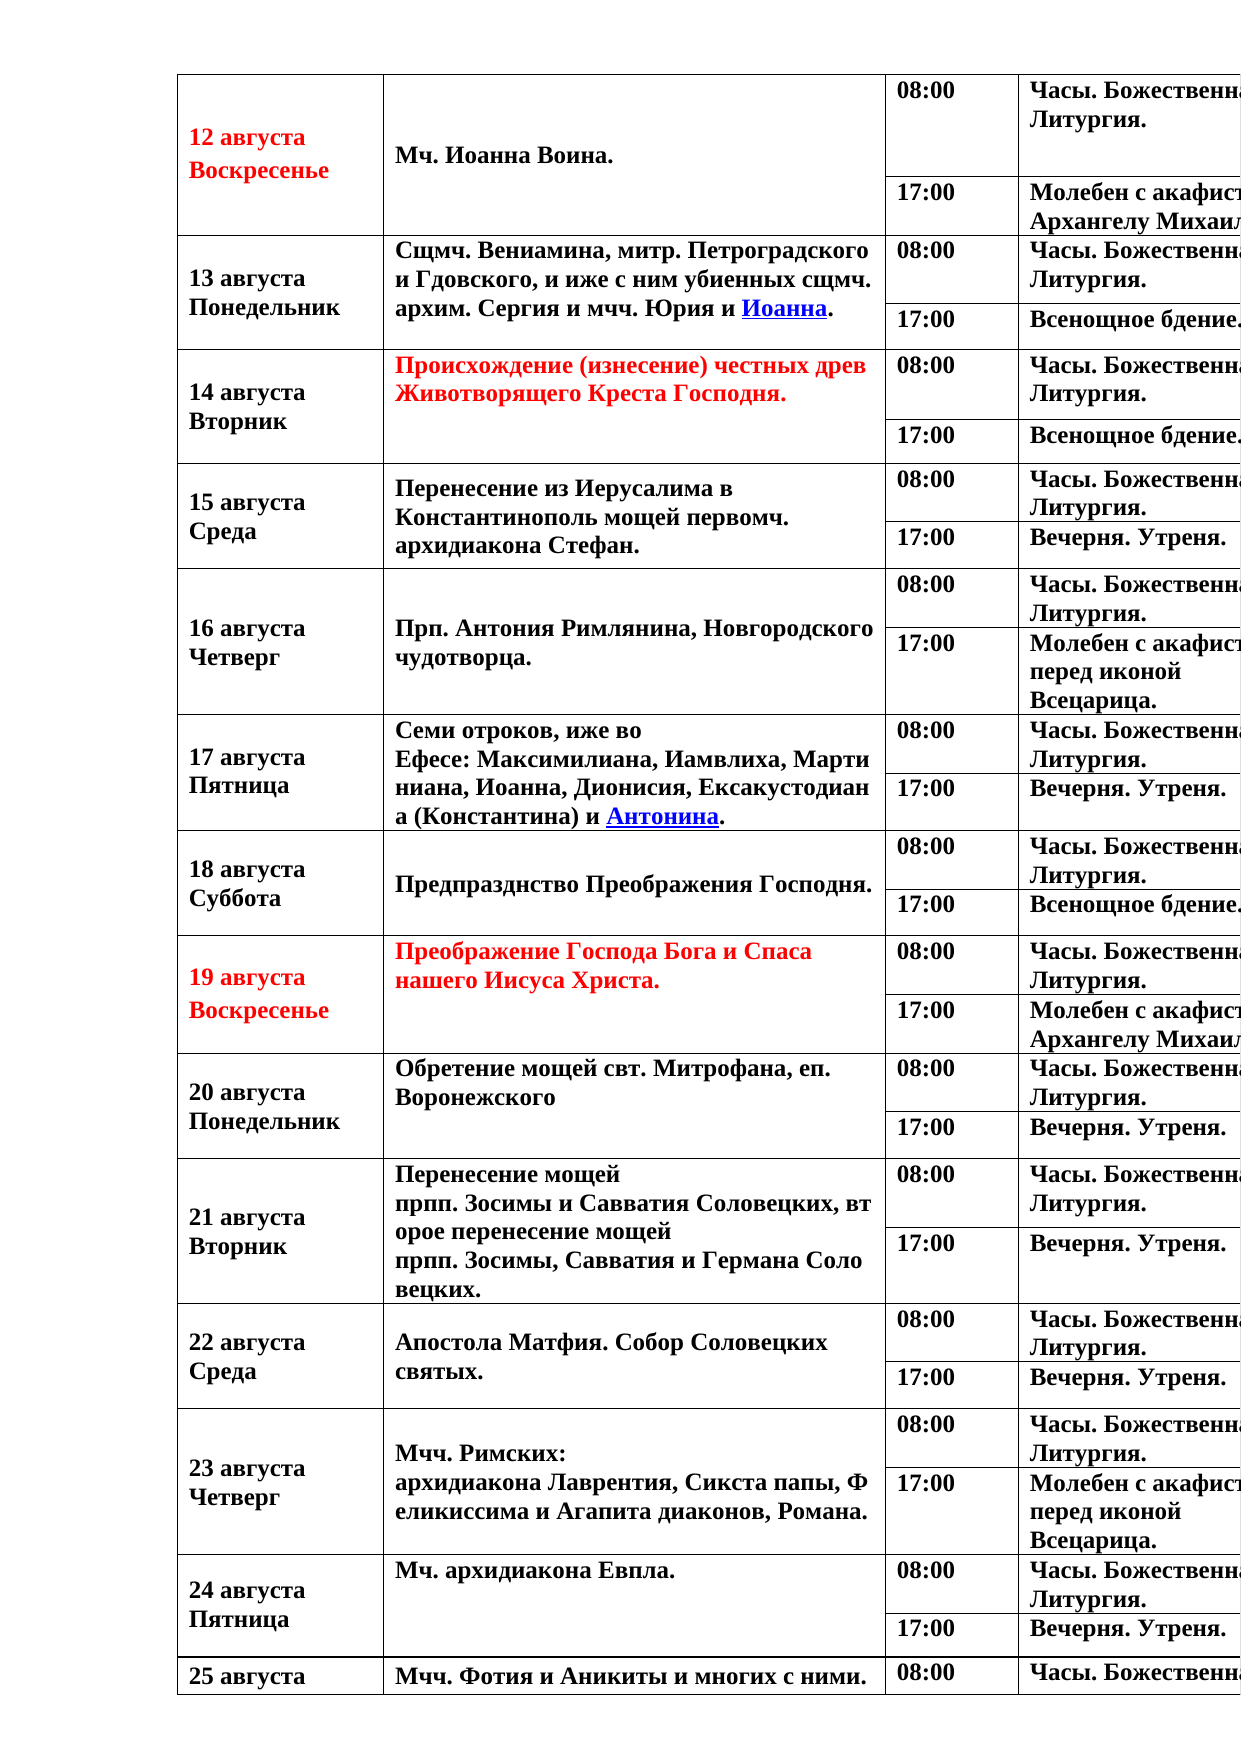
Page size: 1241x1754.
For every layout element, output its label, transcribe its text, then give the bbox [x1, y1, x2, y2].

table_cell 12 августа Воскресенье [178, 75, 383, 234]
table_cell Перенесение из Иерусалима в Константинополь мощей первомч. архидиакона Стефан. [384, 464, 885, 568]
table_cell 17:00 [886, 420, 1018, 463]
table_cell Часы. Божественная Литургия. [1019, 569, 1240, 627]
table_cell Мчч. Римских: архидиакона Лаврентия, Сикста папы, Феликиссима и Агапита диаконов, Романа. [384, 1409, 885, 1554]
table_cell 16 августа Четверг [178, 569, 383, 714]
table_cell 17:00 [886, 774, 1018, 830]
table_cell 20 августа Понедельник [178, 1054, 383, 1158]
table_cell Часы. Божественная Литургия. [1019, 936, 1240, 994]
table_cell 22 августа Среда [178, 1304, 383, 1408]
table_cell Часы. Божественная Литургия. [1019, 1054, 1240, 1111]
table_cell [384, 1658, 885, 1694]
table_cell 08:00 [886, 1658, 1018, 1694]
table_cell Часы. Божественная Литургия. [1019, 236, 1240, 303]
table_cell 08:00 [886, 569, 1018, 627]
table_cell 08:00 [886, 464, 1018, 521]
table_cell Вечерня. Утреня. [1019, 1614, 1240, 1656]
table_cell Вечерня. Утреня. [1019, 1112, 1240, 1158]
table_cell Вечерня. Утреня. [1019, 1362, 1240, 1408]
table_cell 17:00 [886, 177, 1018, 234]
table_cell 17:00 [886, 628, 1018, 714]
table_cell Часы. Божественная Литургия. [1019, 1304, 1240, 1361]
table_cell Молебен с акафистом перед иконой Всецарица. [1019, 1468, 1240, 1554]
table_cell 17:00 [886, 304, 1018, 349]
table_cell Семи отроков, иже во Ефесе: Максимилиана, Иамвлиха, Мартиниана, Иоанна, Дионисия, Ексакустодиана (Константина) и Антонина. [384, 715, 885, 830]
table_cell 17:00 [886, 522, 1018, 568]
table_cell 08:00 [886, 350, 1018, 419]
table_cell Всенощное бдение. [1019, 890, 1240, 935]
table_cell 17 августа Пятница [178, 715, 383, 830]
table_cell 14 августа Вторник [178, 350, 383, 463]
table_cell 18 августа Суббота [178, 831, 383, 935]
table_cell 08:00 [886, 1054, 1018, 1111]
table_cell Обретение мощей свт. Митрофана, еп. Воронежского [384, 1054, 885, 1158]
table_cell 24 августа Пятница [178, 1555, 383, 1656]
table_cell 19 августа Воскресенье [178, 936, 383, 1052]
table_cell Апостола Матфия. Собор Соловецких святых. [384, 1304, 885, 1408]
table_cell 08:00 [886, 1555, 1018, 1612]
table_cell 13 августа Понедельник [178, 236, 383, 349]
table_cell 17:00 [886, 1614, 1018, 1656]
table_cell 25 августа Суббота [178, 1658, 383, 1694]
table_cell Всенощное бдение. [1019, 304, 1240, 349]
table_cell 08:00 [886, 236, 1018, 303]
table_cell 17:00 [886, 1362, 1018, 1408]
table_cell 17:00 [886, 995, 1018, 1052]
table_cell 08:00 [886, 715, 1018, 772]
table_cell Предпразднство Преображения Господня. [384, 831, 885, 935]
table_cell 17:00 [886, 1228, 1018, 1303]
table_cell Часы. Божественная Литургия. [1019, 75, 1240, 176]
table_cell Часы. Божественная Литургия. [1019, 831, 1240, 888]
table_cell Сщмч. Вениамина, митр. Петроградского и Гдовского, и иже с ним убиенных сщмч. архим. Сергия и мчч. Юрия и Иоанна. [384, 236, 885, 349]
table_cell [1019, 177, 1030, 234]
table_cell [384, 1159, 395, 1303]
table_cell 08:00 [886, 1409, 1018, 1467]
table_cell 08:00 [886, 1159, 1018, 1227]
table_cell 08:00 [886, 75, 1018, 176]
table_cell Вечерня. Утреня. [1019, 522, 1240, 568]
table_cell 08:00 [886, 831, 1018, 888]
table_cell Всенощное бдение. [1019, 420, 1240, 463]
table_cell Преображение Господа Бога и Спаса нашего Иисуса Христа. [384, 936, 885, 1052]
table_cell 17:00 [886, 890, 1018, 935]
table_cell Часы. Божественная Литургия. [1019, 1159, 1240, 1227]
table_cell 17:00 [886, 1468, 1018, 1554]
table_cell Молебен с акафистом перед иконой Всецарица. [1019, 628, 1240, 714]
table_cell 08:00 [886, 936, 1018, 994]
table_cell Часы. Божественная Литургия. [1019, 464, 1240, 521]
table_cell 17:00 [886, 1112, 1018, 1158]
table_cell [1019, 1555, 1240, 1612]
table_cell 23 августа Четверг [178, 1409, 383, 1554]
table_cell 15 августа Среда [178, 464, 383, 568]
table_cell Часы. Божественная Литургия. [1019, 1409, 1240, 1467]
table_cell Вечерня. Утреня. [1019, 774, 1240, 830]
table_cell Происхождение (изнесение) честных древ Животворящего Креста Господня. [384, 350, 885, 463]
table_cell Вечерня. Утреня. [1019, 1228, 1240, 1303]
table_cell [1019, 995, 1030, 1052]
table_cell 08:00 [886, 1304, 1018, 1361]
table_cell Часы. Божественная Литургия. [1019, 715, 1240, 772]
table_cell Часы. Божественная Литургия. [1019, 350, 1240, 419]
table_cell Мч. Иоанна Воина. [384, 75, 885, 234]
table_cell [1019, 1658, 1240, 1694]
table_cell Мч. архидиакона Евпла. [384, 1555, 885, 1656]
table_cell 21 августа Вторник [178, 1159, 383, 1303]
table_cell Перенесение мощей прпп. Зосимы и Савватия Соловецких, второе перенесение мощей прпп. Зосимы, Савватия и Германа Соловецких. [481, 1159, 885, 1303]
table_cell Прп. Антония Римлянина, Новгородского чудотворца. [384, 569, 885, 714]
